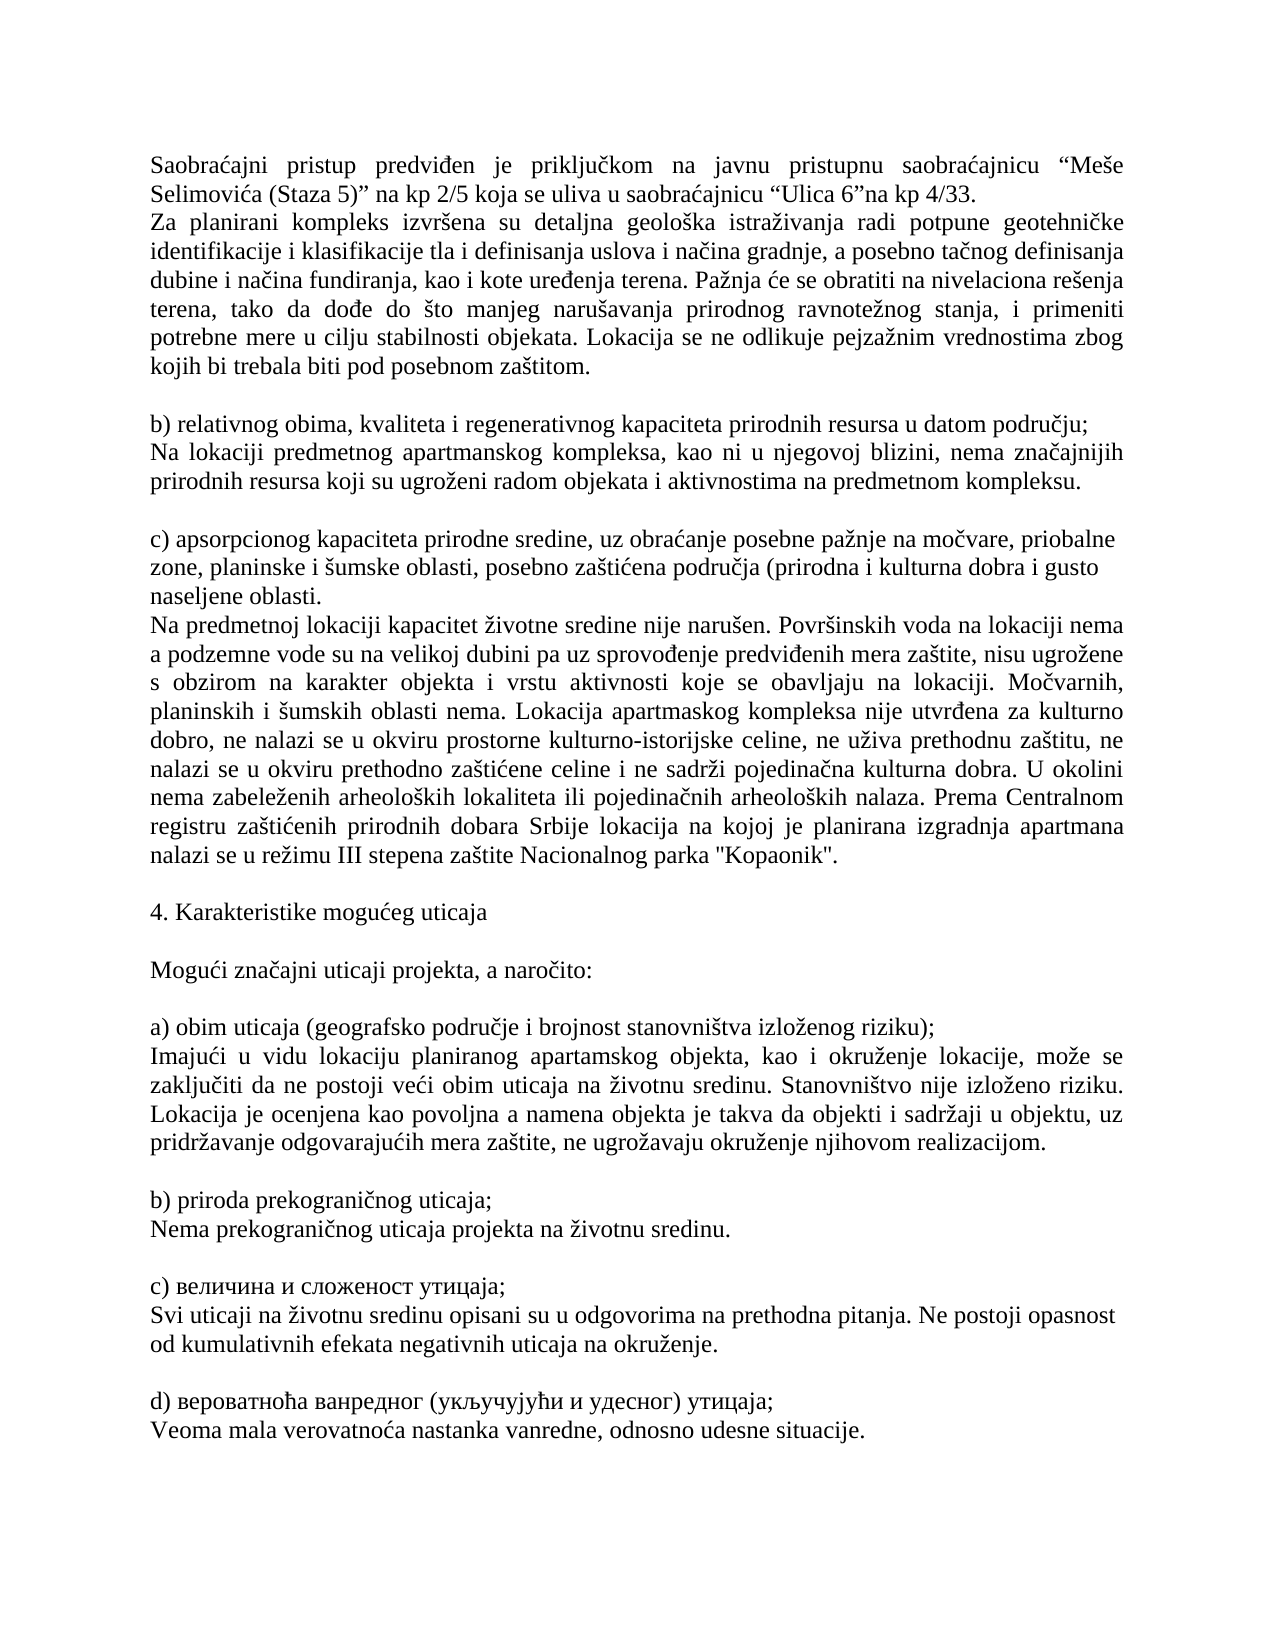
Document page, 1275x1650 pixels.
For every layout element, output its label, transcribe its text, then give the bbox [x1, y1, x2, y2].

text b) relativnog obima, kvaliteta i regenerativnog kapaciteta prirodnih resursa u datom području; [150, 409, 1125, 437]
text Nema prekograničnog uticaja projekta na životnu sredinu. [150, 1214, 1125, 1242]
text c) величина и сложеност утицаја; [150, 1271, 1125, 1300]
text Saobraćajni pristup predviđen je priključkom na javnu pristupnu saobraćajnicu “Meše Selimovića (Staza 5)” na kp 2/5 koja se uliva u saobraćajnicu “Ulica 6”na kp 4/33. [150, 150, 1125, 207]
text Na lokaciji predmetnog apartmanskog kompleksa, kao ni u njegovoj blizini, nema značajnijih prirodnih resursa koji su ugroženi radom objekata i aktivnostima na predmetnom kompleksu. [150, 437, 1125, 495]
text c) apsorpcionog kapaciteta prirodne sredine, uz obraćanje posebne pažnje na močvare, priobalne zone, planinske i šumske oblasti, posebno zaštićena područja (prirodna i kulturna dobra i gusto naseljene oblasti. [150, 524, 1125, 610]
text Veoma mala verovatnoća nastanka vanredne, odnosno udesne situacije. [150, 1415, 1125, 1444]
text Na predmetnoj lokaciji kapacitet životne sredine nije narušen. Površinskih voda na lokaciji nema a podzemne vode su na velikoj dubini pa uz sprovođenje predviđenih mera zaštite, nisu ugrožene s obzirom na karakter objekta i vrstu aktivnosti koje se obavljaju na lokaciji. Močvarnih, planinskih i šumskih oblasti nema. Lokacija apartmaskog kompleksa nije utvrđena za kulturno dobro, ne nalazi se u okviru prostorne kulturno-istorijske celine, ne uživa prethodnu zaštitu, ne nalazi se u okviru prethodno zaštićene celine i ne sadrži pojedinačna kulturna dobra. U okolini nema zabeleženih arheoloških lokaliteta ili pojedinačnih arheoloških nalaza. Prema Centralnom registru zaštićenih prirodnih dobara Srbije lokacija na kojoj je planirana izgradnja apartmana nalazi se u režimu III stepena zaštite Nacionalnog parka ''Kopaonik''. [150, 610, 1125, 869]
text Mogući značajni uticaji projekta, a naročito: [150, 955, 1125, 984]
text Imajući u vidu lokaciju planiranog apartamskog objekta, kao i okruženje lokacije, može se zaključiti da ne postoji veći obim uticaja na životnu sredinu. Stanovništvo nije izloženo riziku. Lokacija je ocenjena kao povoljna a namena objekta je takva da objekti i sadržaji u objektu, uz pridržavanje odgovarajućih mera zaštite, ne ugrožavaju okruženje njihovom realizacijom. [150, 1041, 1125, 1156]
text d) вероватноћа ванредног (укључујући и удесног) утицаја; [150, 1386, 1125, 1415]
text b) priroda prekograničnog uticaja; [150, 1185, 1125, 1214]
text a) obim uticaja (geografsko područje i brojnost stanovništva izloženog riziku); [150, 1012, 1125, 1041]
text Za planirani kompleks izvršena su detaljna geološka istraživanja radi potpune geotehničke identifikacije i klasifikacije tla i definisanja uslova i načina gradnje, a posebno tačnog definisanja dubine i načina fundiranja, kao i kote uređenja terena. Pažnja će se obratiti na nivelaciona rešenja terena, tako da dođe do što manjeg narušavanja prirodnog ravnotežnog stanja, i primeniti potrebne mere u cilju stabilnosti objekata. Lokacija se ne odlikuje pejzažnim vrednostima zbog kojih bi trebala biti pod posebnom zaštitom. [150, 207, 1125, 380]
text 4. Karakteristike mogućeg uticaja [150, 897, 1125, 926]
text Svi uticaji na životnu sredinu opisani su u odgovorima na prethodna pitanja. Ne postoji opasnost od kumulativnih efekata negativnih uticaja na okruženje. [150, 1300, 1125, 1357]
